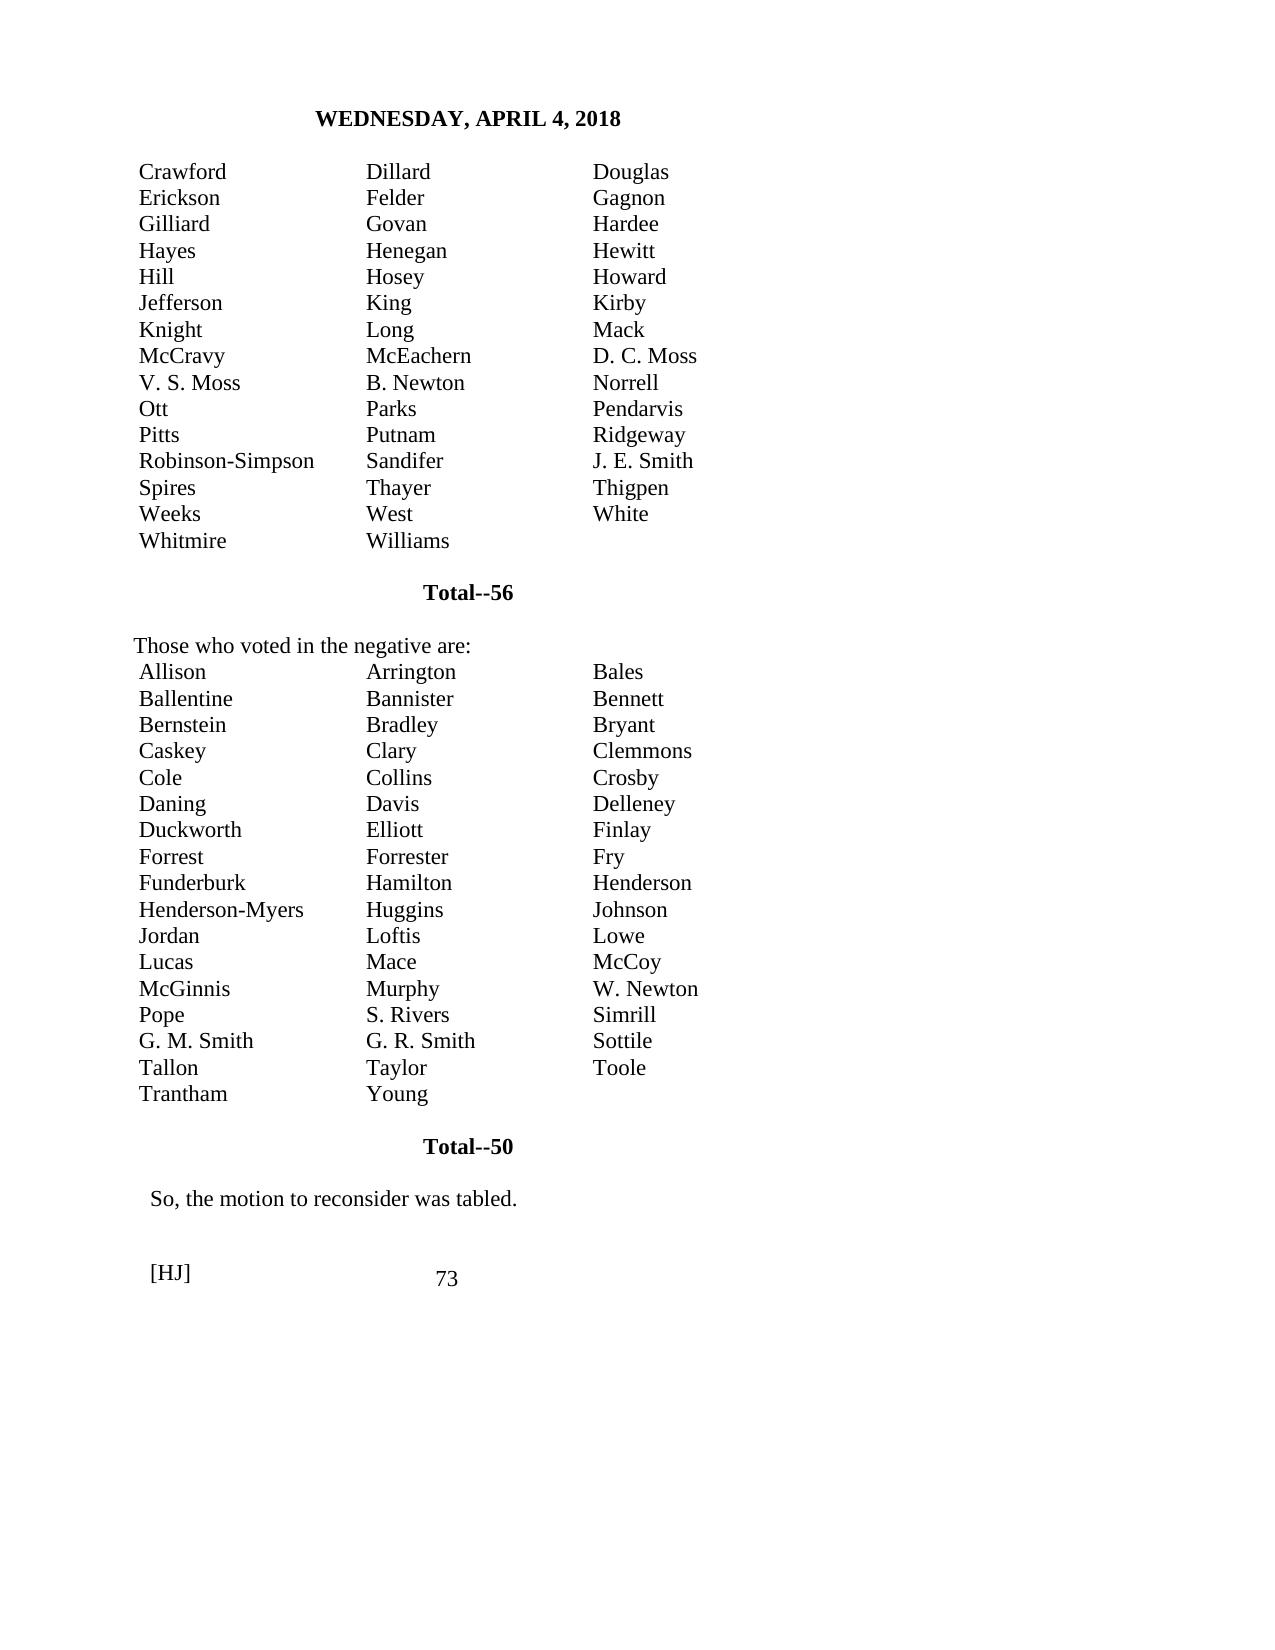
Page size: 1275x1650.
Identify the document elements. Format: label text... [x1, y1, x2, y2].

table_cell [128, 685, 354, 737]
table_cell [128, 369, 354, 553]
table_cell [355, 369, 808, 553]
text Total--56 [127, 579, 786, 606]
text Those who voted in the negative are: [127, 632, 786, 658]
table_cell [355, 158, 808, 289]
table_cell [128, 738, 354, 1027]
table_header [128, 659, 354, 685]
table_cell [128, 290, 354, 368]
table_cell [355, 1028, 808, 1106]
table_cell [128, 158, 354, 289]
text Total--50 [127, 1133, 786, 1159]
text So, the motion to reconsider was tabled. [127, 1186, 786, 1212]
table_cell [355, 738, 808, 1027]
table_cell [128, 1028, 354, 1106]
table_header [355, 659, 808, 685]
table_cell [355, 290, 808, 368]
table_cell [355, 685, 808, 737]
